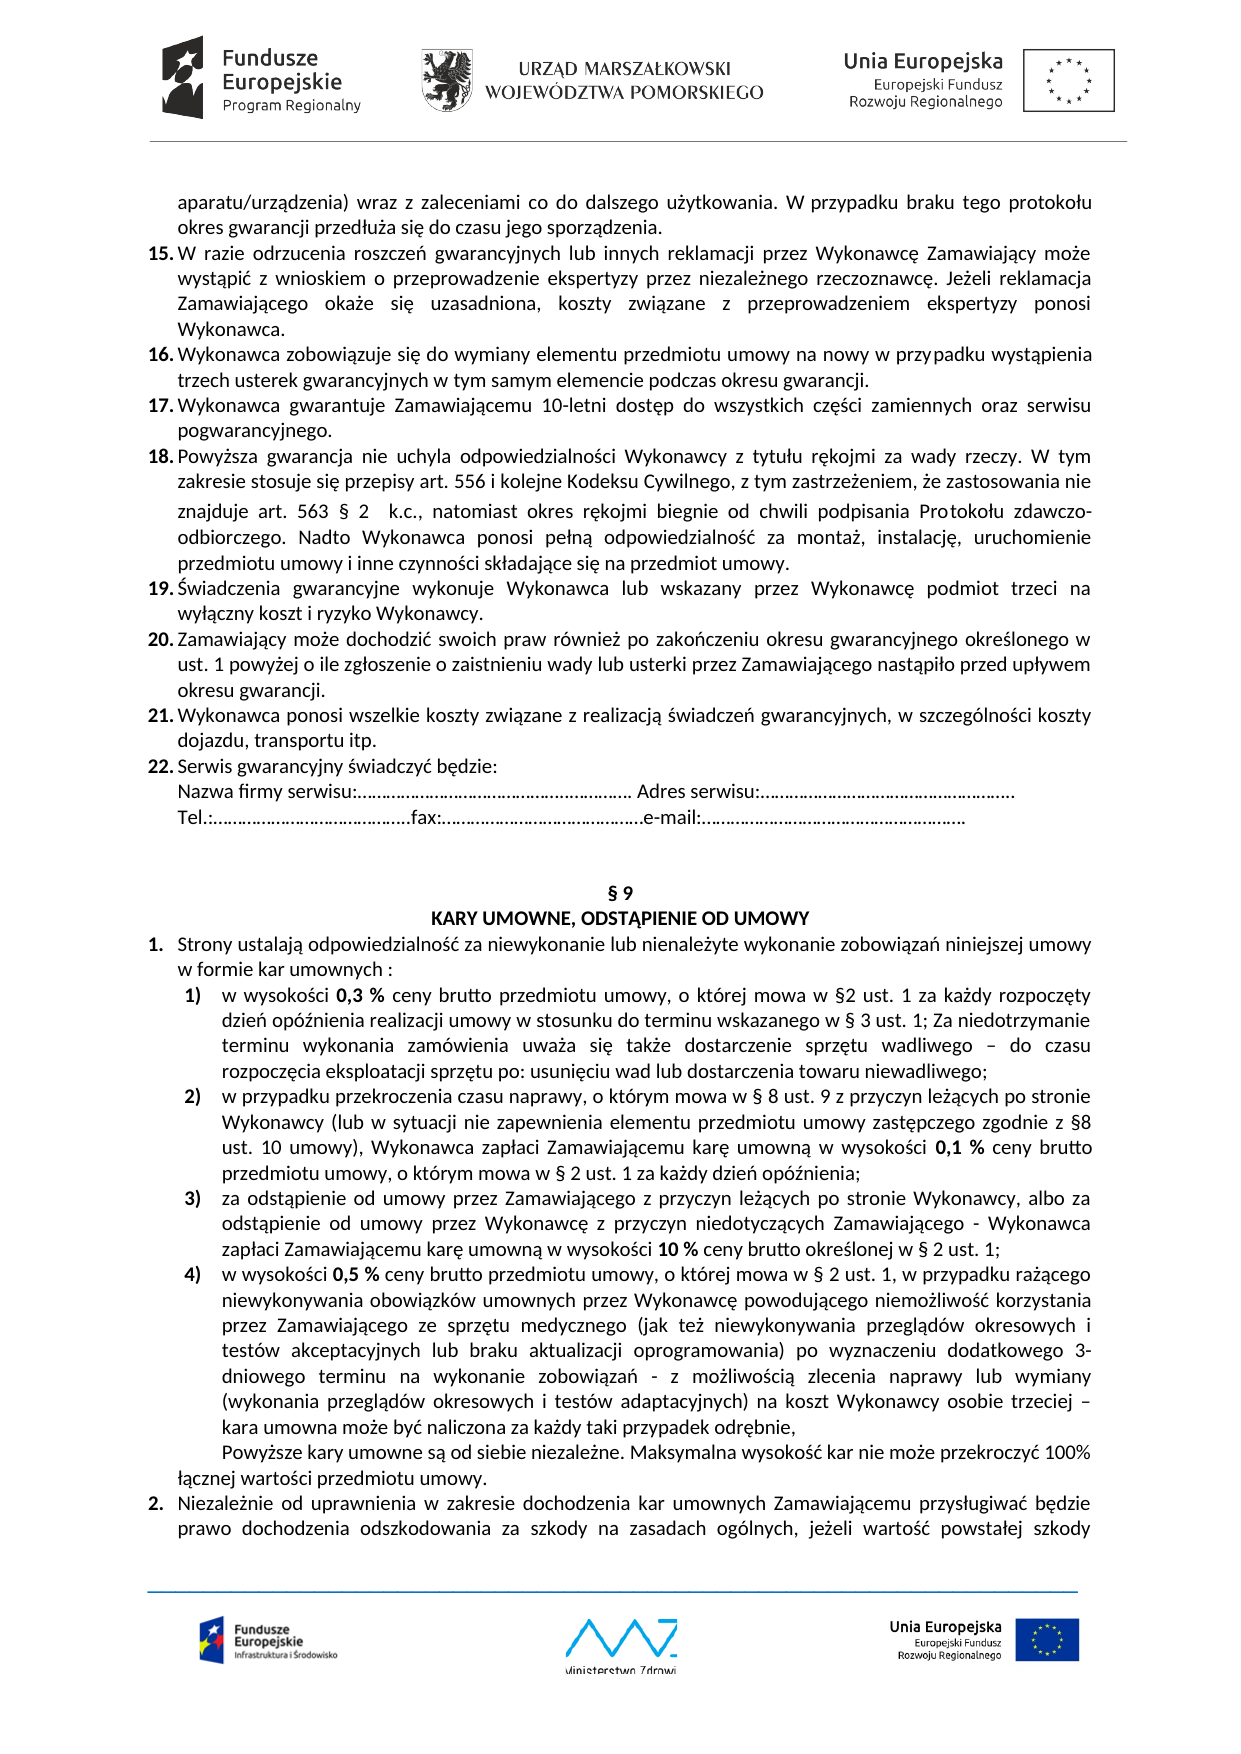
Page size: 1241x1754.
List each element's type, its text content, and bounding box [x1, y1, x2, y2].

list Wykonawca ponosi wszelkie koszty związane z realizacją świadczeń gwarancyjnych, w szczególności koszty dojazdu, transportu itp. [148, 702, 1092, 753]
list Serwis gwarancyjny świadczyć będzie: [148, 753, 1092, 778]
picture [637, 1619, 677, 1650]
list Strony ustalają odpowiedzialność za niewykonanie lub nienależyte wykonanie zobowiązań niniejszej umowy w formie kar umownych : [148, 931, 1093, 982]
text Tel.:…………………………………..fax:……………………………………e-mail:………………………………………………. [177, 804, 1092, 829]
picture [876, 1604, 1090, 1673]
list Wykonawca gwarantuje Zamawiającemu 10-letni dostęp do wszystkich części zamiennych oraz serwisu pogwarancyjnego. [148, 392, 1092, 443]
picture [149, 35, 1128, 142]
list w przypadku przekroczenia czasu naprawy, o którym mowa w § 8 ust. 9 z przyczyn leżących po stronie Wykonawcy (lub w sytuacji nie zapewnienia elementu przedmiotu umowy zastępczego zgodnie z §8 ust. 10 umowy), Wykonawca zapłaci Zamawiającemu karę umowną w wysokości 0,1 % ceny brutto przedmiotu umowy, o którym mowa w § 2 ust. 1 za każdy dzień opóźnienia; [184, 1083, 1093, 1185]
list Świadczenia gwarancyjne wykonuje Wykonawca lub wskazany przez Wykonawcę podmiot trzeci na wyłączny koszt i ryzyko Wykonawcy. [148, 575, 1092, 626]
picture [591, 1619, 633, 1650]
list Powyższa gwarancja nie uchyla odpowiedzialności Wykonawcy z tytułu rękojmi za wady rzeczy. W tym zakresie stosuje się przepisy art. 556 i kolejne Kodeksu Cywilnego, z tym zastrzeżeniem, że zastosowania nie znajduje art. 563 § 2 k.c., natomiast okres rękojmi biegnie od chwili podpisania Protokołu zdawczo-odbiorczego. Nadto Wykonawca ponosi pełną odpowiedzialność za montaż, instalację, uruchomienie przedmiotu umowy i inne czynności składające się na przedmiot umowy. [148, 443, 1092, 575]
picture [188, 1604, 345, 1674]
list Wykonawca zobowiązuje się do wymiany elementu przedmiotu umowy na nowy w przypadku wystąpienia trzech usterek gwarancyjnych w tym samym elemencie podczas okresu gwarancji. [148, 341, 1092, 392]
list W razie odrzucenia roszczeń gwarancyjnych lub innych reklamacji przez Wykonawcę Zamawiający może wystąpić z wnioskiem o przeprowadzenie ekspertyzy przez niezależnego rzeczoznawcę. Jeżeli reklamacja Zamawiającego okaże się uzasadniona, koszty związane z przeprowadzeniem ekspertyzy ponosi Wykonawca. [148, 240, 1092, 341]
text KARY UMOWNE, ODSTĄPIENIE OD UMOWY [148, 906, 1093, 931]
list w wysokości 0,3 % ceny brutto przedmiotu umowy, o której mowa w §2 ust. 1 za każdy rozpoczęty dzień opóźnienia realizacji umowy w stosunku do terminu wskazanego w § 3 ust. 1; Za niedotrzymanie terminu wykonania zamówienia uważa się także dostarczenie sprzętu wadliwego – do czasu rozpoczęcia eksploatacji sprzętu po: usunięciu wad lub dostarczenia towaru niewadliwego; [184, 982, 1093, 1083]
text § 9 [148, 880, 1093, 906]
text Powyższe kary umowne są od siebie niezależne. Maksymalna wysokość kar nie może przekroczyć 100% łącznej wartości przedmiotu umowy. [177, 1439, 1093, 1490]
text Nazwa firmy serwisu:……………………………………..…………. Adres serwisu:…………………………………………….. [177, 778, 1092, 804]
list za odstąpienie od umowy przez Zamawiającego z przyczyn leżących po stronie Wykonawcy, albo za odstąpienie od umowy przez Wykonawcę z przyczyn niedotyczących Zamawiającego - Wykonawca zapłaci Zamawiającemu karę umowną w wysokości 10 % ceny brutto określonej w § 2 ust. 1; [184, 1185, 1093, 1261]
list w wysokości 0,5 % ceny brutto przedmiotu umowy, o której mowa w § 2 ust. 1, w przypadku rażącego niewykonywania obowiązków umownych przez Wykonawcę powodującego niemożliwość korzystania przez Zamawiającego ze sprzętu medycznego (jak też niewykonywania przeglądów okresowych i testów akceptacyjnych lub braku aktualizacji oprogramowania) po wyznaczeniu dodatkowego 3-dniowego terminu na wykonanie zobowiązań - z możliwością zlecenia naprawy lub wymiany (wykonania przeglądów okresowych i testów adaptacyjnych) na koszt Wykonawcy osobie trzeciej – kara umowna może być naliczona za każdy taki przypadek odrębnie, [184, 1261, 1093, 1439]
picture [564, 1619, 677, 1673]
list Zamawiający może dochodzić swoich praw również po zakończeniu okresu gwarancyjnego określonego w ust. 1 powyżej o ile zgłoszenie o zaistnieniu wady lub usterki przez Zamawiającego nastąpiło przed upływem okresu gwarancji. [148, 626, 1092, 702]
